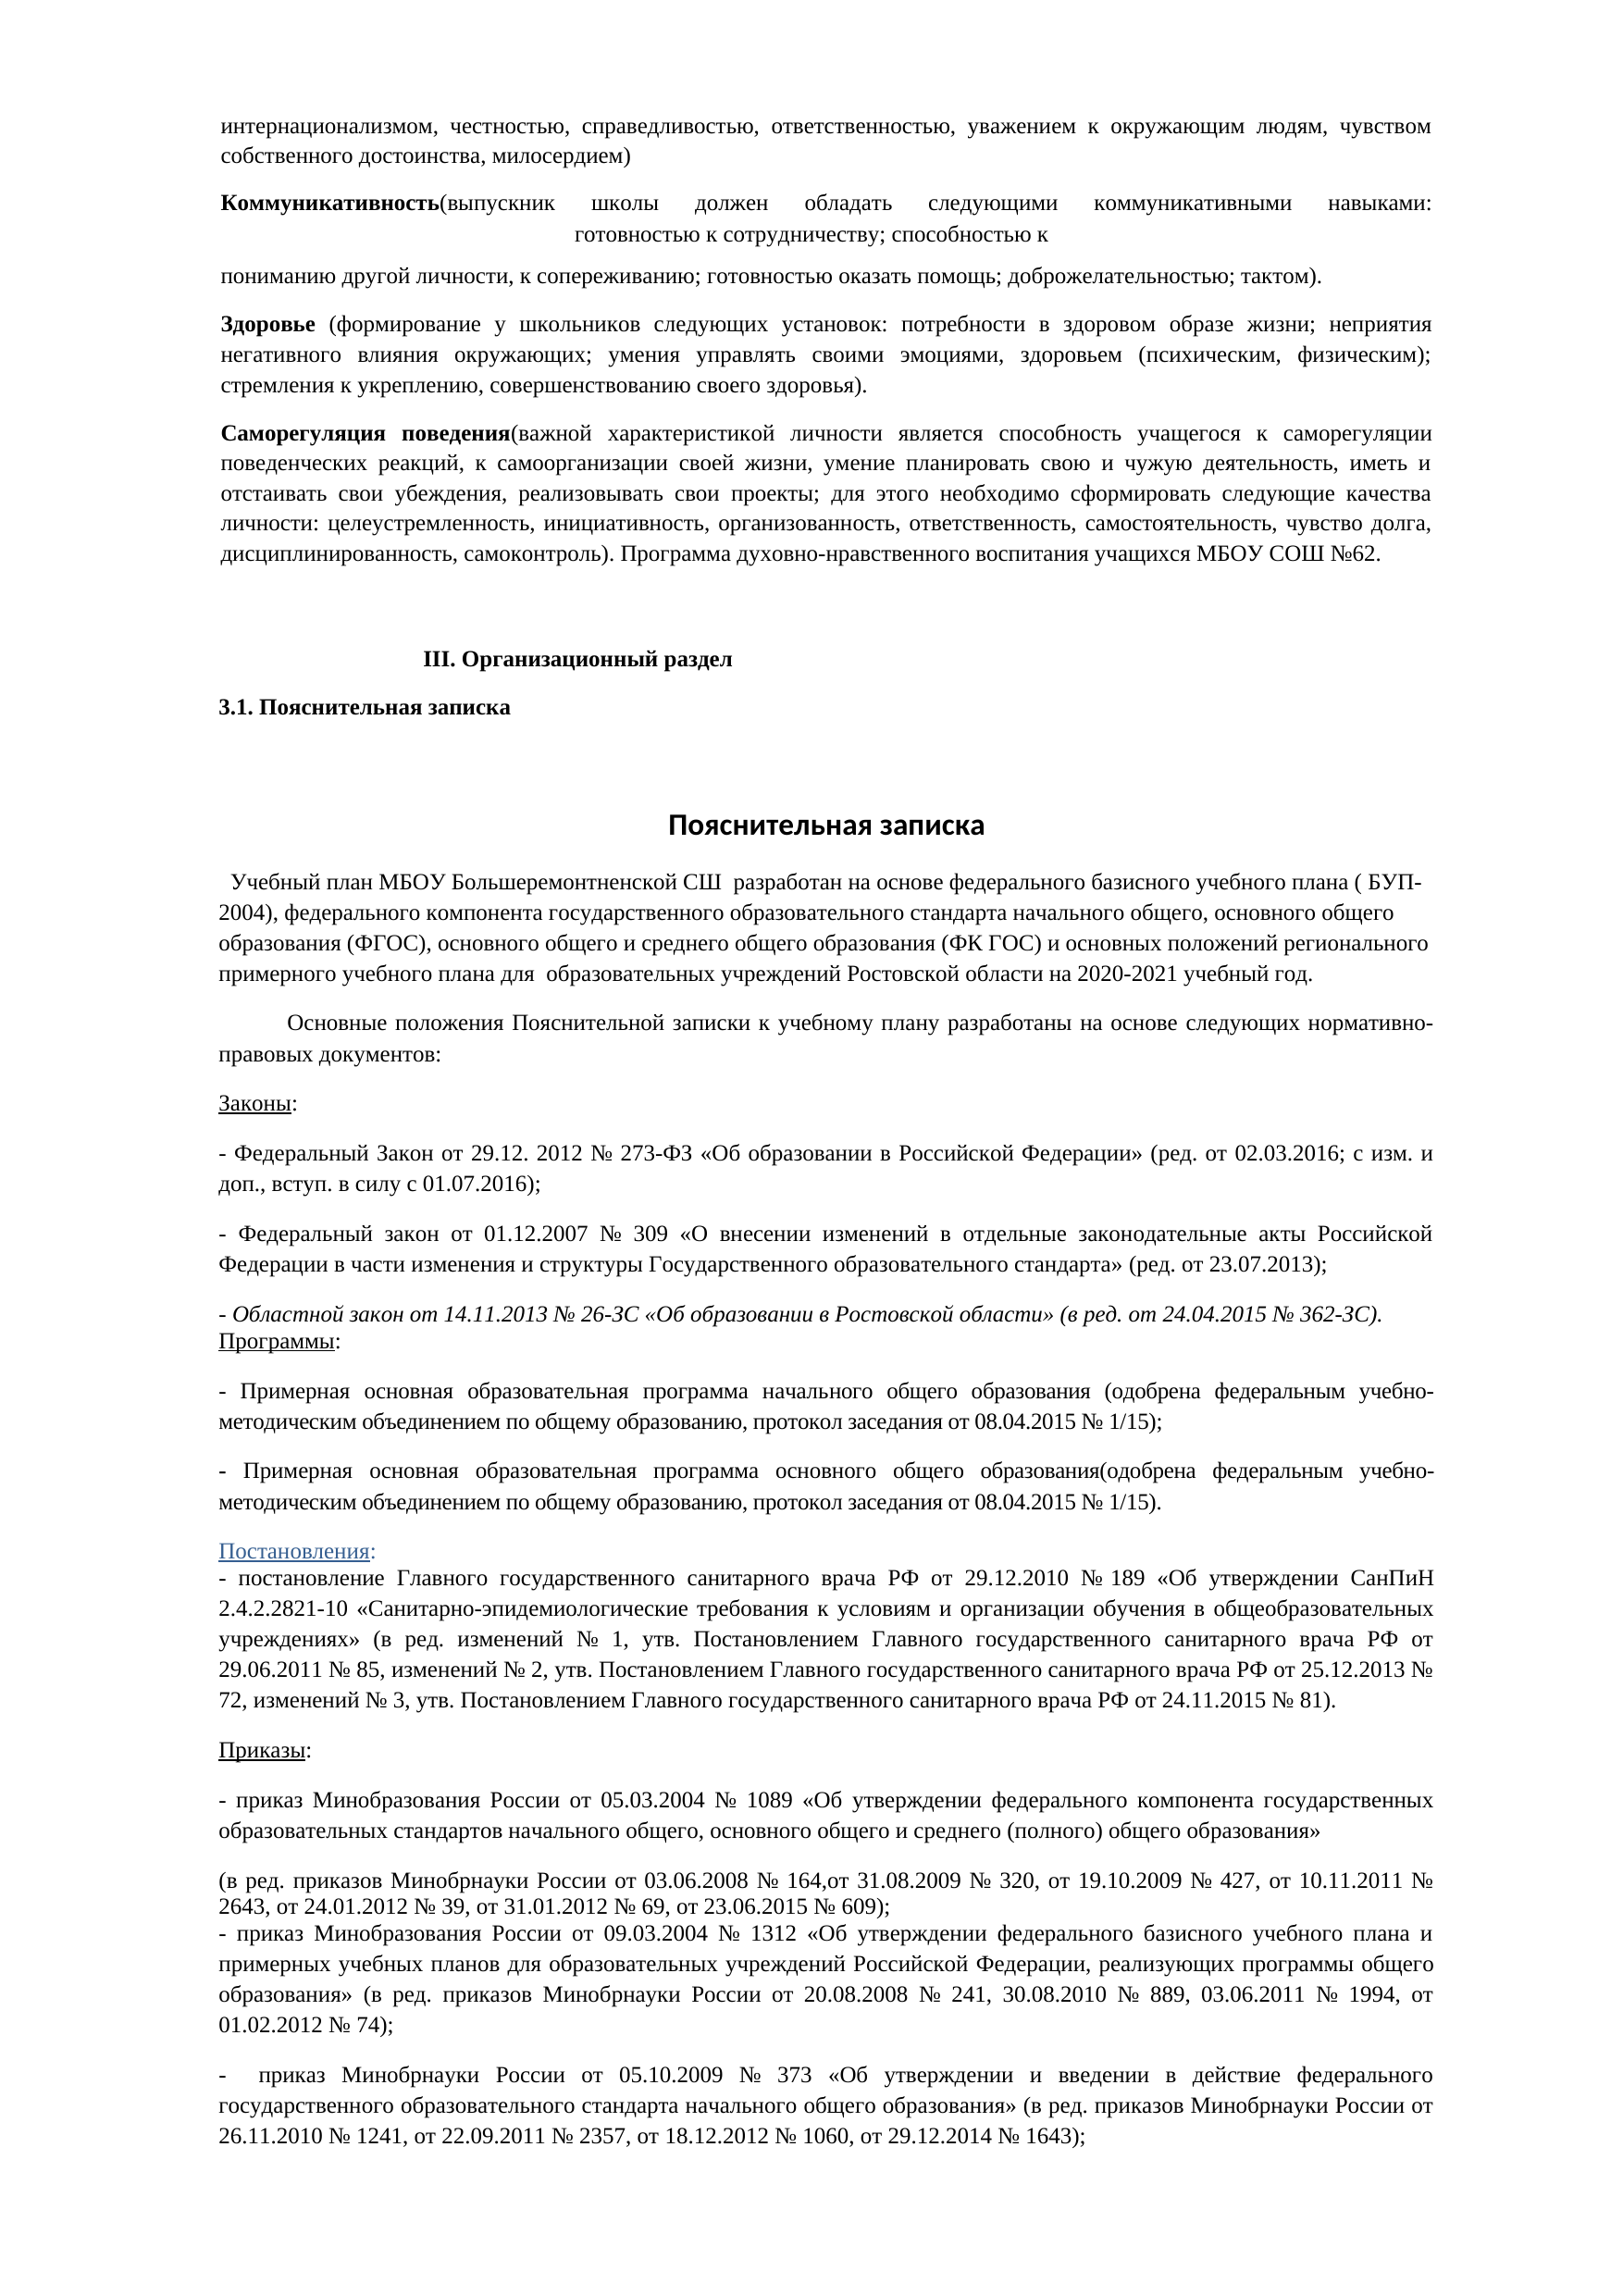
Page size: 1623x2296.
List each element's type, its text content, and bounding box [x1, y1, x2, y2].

text Программы: [218, 1327, 1434, 1354]
text Приказы: [218, 1736, 1434, 1763]
text (в ред. приказов Минобрнауки России от 03.06.2008 № 164,от 31.08.2009 № 320, от 19.10.2009 № 427, от 10.11.2011 № 2643, от 24.01.2012 № 39, от 31.01.2012 № 69, от 23.06.2015 № 609); [218, 1867, 1434, 1919]
text Учебный план МБОУ Большеремонтненской СШ разработан на основе федерального базисного учебного плана ( БУП-2004), федерального компонента государственного образовательного стандарта начального общего, основного общего образования (ФГОС), основного общего и среднего общего образования (ФК ГОС) и основных положений регионального примерного учебного плана для образовательных учреждений Ростовской области на 2020-2021 учебный год. [218, 868, 1434, 987]
text - постановление Главного государственного санитарного врача РФ от 29.12.2010 № 189 «Об утверждении СанПиН 2.4.2.2821-10 «Санитарно-эпидемиологические требования к условиям и организации обучения в общеобразовательных учреждениях» (в ред. изменений № 1, утв. Постановлением Главного государственного санитарного врача РФ от 29.06.2011 № 85, изменений № 2, утв. Постановлением Главного государственного санитарного врача РФ от 25.12.2013 № 72, изменений № 3, утв. Постановлением Главного государственного санитарного врача РФ от 24.11.2015 № 81). [218, 1564, 1434, 1713]
text - Федеральный Закон от 29.12. 2012 № 273-ФЗ «Об образовании в Российской Федерации» (ред. от 02.03.2016; с изм. и доп., вступ. в силу с 01.07.2016); [218, 1139, 1434, 1197]
text Пояснительная записка [218, 805, 1434, 843]
text Коммуникативность(выпускник школы должен обладать следующими коммуникативными навыками: готовностью к сотрудничеству; способностью к [220, 187, 1432, 248]
text пониманию другой личности, к сопереживанию; готовностью оказать помощь; доброжелательностью; тактом). [220, 259, 1432, 290]
text Основные положения Пояснительной записки к учебному плану разработаны на основе следующих нормативно-правовых документов: [218, 1010, 1434, 1066]
text - Федеральный закон от 01.12.2007 № 309 «О внесении изменений в отдельные законодательные акты Российской Федерации в части изменения и структуры Государственного образовательного стандарта» (ред. от 23.07.2013); [218, 1220, 1434, 1277]
text - приказ Минобрнауки России от 05.10.2009 № 373 «Об утверждении и введении в действие федерального государственного образовательного стандарта начального общего образования» (в ред. приказов Минобрнауки России от 26.11.2010 № 1241, от 22.09.2011 № 2357, от 18.12.2012 № 1060, от 29.12.2014 № 1643); [218, 2061, 1434, 2149]
text - Примерная основная образовательная программа начального общего образования (одобрена федеральным учебно-методическим объединением по общему образованию, протокол заседания от 08.04.2015 № 1/15); [218, 1377, 1434, 1433]
text Саморегуляция поведения(важной характеристикой личности является способность учащегося к саморегуляции поведенческих реакций, к самоорганизации своей жизни, умение планировать свою и чужую деятельность, иметь и отстаивать свои убеждения, реализовывать свои проекты; для этого необходимо сформировать следующие качества личности: целеустремленность, инициативность, организованность, ответственность, самостоятельность, чувство долга, дисциплинированность, самоконтроль). Программа духовно-нравственного воспитания учащихся МБОУ СОШ №62. [220, 416, 1432, 567]
text III. Организационный раздел [423, 645, 1434, 672]
text Здоровье (формирование у школьников следующих установок: потребности в здоровом образе жизни; неприятия негативного влияния окружающих; умения управлять своими эмоциями, здоровьем (психическим, физическим); стремления к укреплению, совершенствованию своего здоровья). [220, 307, 1432, 399]
subtitle - Областной закон от 14.11.2013 № 26-ЗС «Об образовании в Ростовской области» (в ред. от 24.04.2015 № 362-ЗС). [218, 1300, 1434, 1327]
text - Примерная основная образовательная программа основного общего образования(одобрена федеральным учебно-методическим объединением по общему образованию, протокол заседания от 08.04.2015 № 1/15). [218, 1457, 1434, 1514]
text Законы: [218, 1089, 1434, 1116]
text - приказ Минобразования России от 09.03.2004 № 1312 «Об утверждении федерального базисного учебного плана и примерных учебных планов для образовательных учреждений Российской Федерации, реализующих программы общего образования» (в ред. приказов Минобрнауки России от 20.08.2008 № 241, 30.08.2010 № 889, 03.06.2011 № 1994, от 01.02.2012 № 74); [218, 1919, 1434, 2038]
text - приказ Минобразования России от 05.03.2004 № 1089 «Об утверждении федерального компонента государственных образовательных стандартов начального общего, основного общего и среднего (полного) общего образования» [218, 1786, 1434, 1843]
text 3.1. Пояснительная записка [218, 693, 1434, 719]
text интернационализмом, честностью, справедливостью, ответственностью, уважением к окружающим людям, чувством собственного достоинства, милосердием) [220, 109, 1432, 169]
subtitle Постановления: [218, 1537, 1434, 1564]
